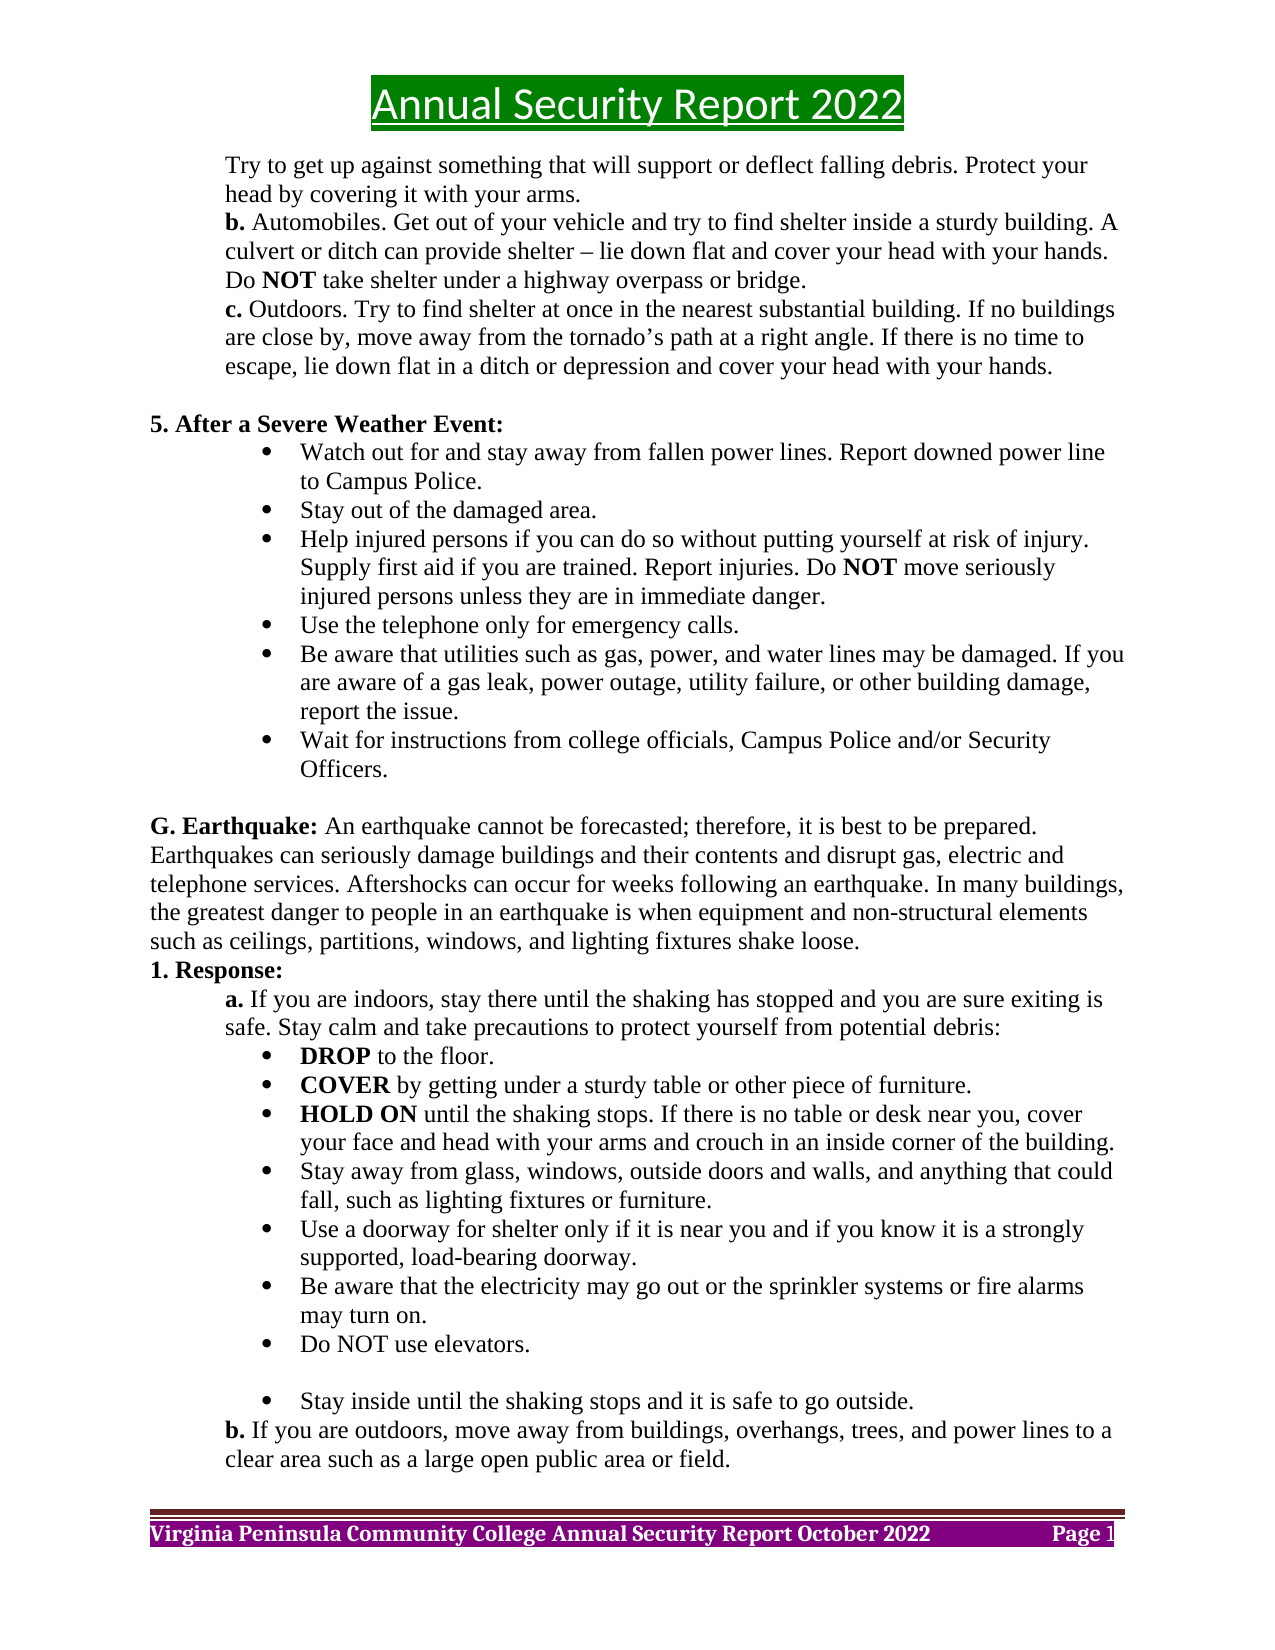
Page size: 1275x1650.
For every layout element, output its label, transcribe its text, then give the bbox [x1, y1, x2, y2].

list Be aware that the electricity may go out or the sprinkler systems or fire alarms may turn on. [262, 1271, 1125, 1329]
list Do NOT use elevators. [262, 1329, 1125, 1357]
list COVER by getting under a sturdy table or other piece of furniture. [262, 1070, 1125, 1099]
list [225, 150, 1125, 207]
list Use a doorway for shelter only if it is near you and if you know it is a strongly supported, load-bearing doorway. [262, 1214, 1125, 1271]
list Help injured persons if you can do so without putting yourself at risk of injury. Supply first aid if you are trained. Report injuries. Do NOT move seriously injured persons unless they are in immediate danger. [262, 524, 1125, 610]
list Use the telephone only for emergency calls. [262, 610, 1125, 639]
list Be aware that utilities such as gas, power, and water lines may be damaged. If you are aware of a gas leak, power outage, utility failure, or other building damage, report the issue. [262, 639, 1125, 725]
text 1. Response: [150, 955, 1125, 984]
text G. Earthquake: An earthquake cannot be forecasted; therefore, it is best to be prepared. Earthquakes can seriously damage buildings and their contents and disrupt gas, electric and telephone services. Aftershocks can occur for weeks following an earthquake. In many buildings, the greatest danger to people in an earthquake is when equipment and non-structural elements such as ceilings, partitions, windows, and lighting fixtures shake loose. [150, 811, 1125, 955]
list Stay out of the damaged area. [262, 495, 1125, 524]
list Wait for instructions from college officials, Campus Police and/or Security Officers. [262, 725, 1125, 782]
list Stay away from glass, windows, outside doors and walls, and anything that could fall, such as lighting fixtures or furniture. [262, 1156, 1125, 1214]
list c. Outdoors. Try to find shelter at once in the nearest substantial building. If no buildings are close by, move away from the tornado’s path at a right angle. If there is no time to escape, lie down flat in a ditch or depression and cover your head with your hands. [225, 294, 1125, 380]
list Stay inside until the shaking stops and it is safe to go outside. [262, 1386, 1125, 1415]
text a. If you are indoors, stay there until the shaking has stopped and you are sure exiting is safe. Stay calm and take precautions to protect yourself from potential debris: [225, 984, 1125, 1041]
list HOLD ON until the shaking stops. If there is no table or desk near you, cover your face and head with your arms and crouch in an inside corner of the building. [262, 1099, 1125, 1156]
list DROP to the floor. [262, 1041, 1125, 1070]
list Watch out for and stay away from fallen power lines. Report downed power line to Campus Police. [262, 437, 1125, 495]
list b. Automobiles. Get out of your vehicle and try to find shelter inside a sturdy building. A culvert or ditch can provide shelter – lie down flat and cover your head with your hands. Do NOT take shelter under a highway overpass or bridge. [225, 207, 1125, 294]
text b. If you are outdoors, move away from buildings, overhangs, trees, and power lines to a clear area such as a large open public area or field. [225, 1415, 1125, 1472]
text 5. After a Severe Weather Event: [150, 409, 1125, 437]
